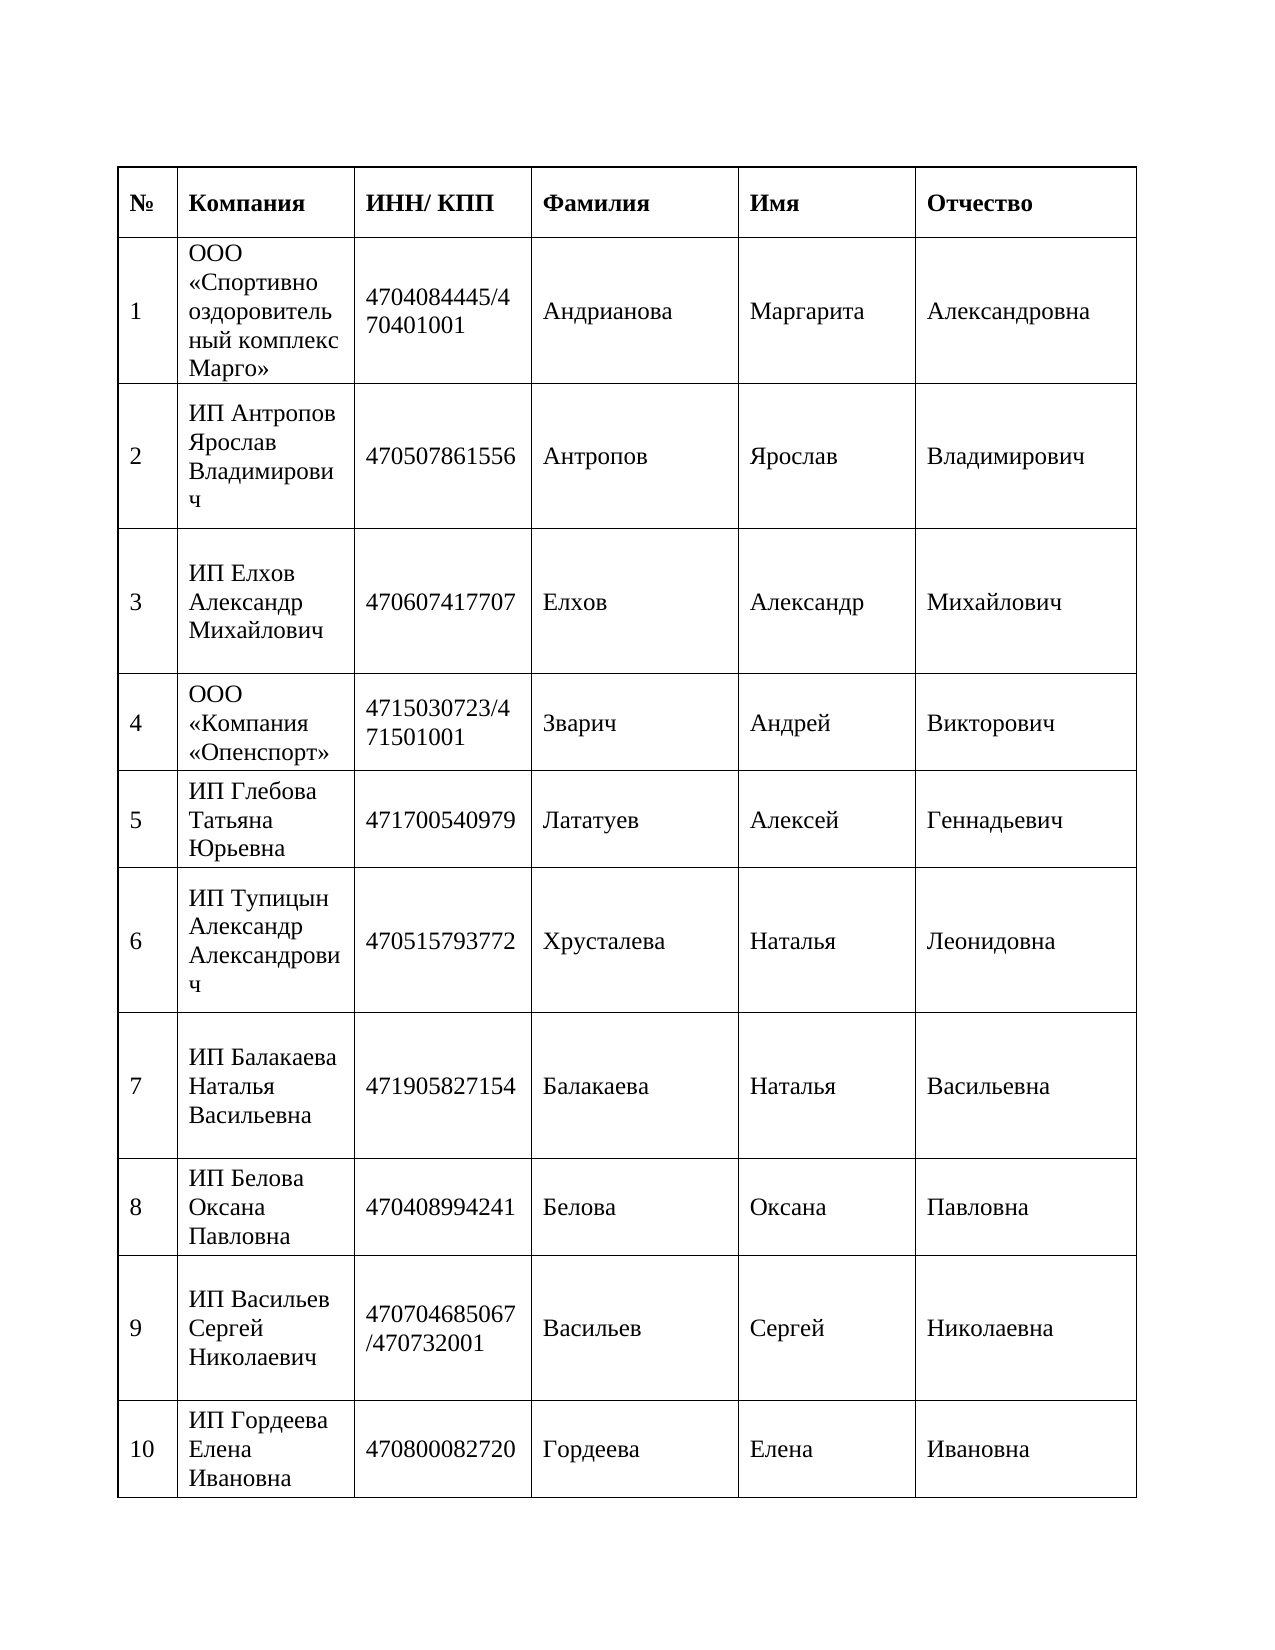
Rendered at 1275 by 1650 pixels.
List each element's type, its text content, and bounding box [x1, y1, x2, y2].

table_cell 7 [119, 1013, 177, 1158]
table_cell 1 [119, 238, 177, 383]
table_cell 470607417707 [355, 529, 531, 673]
table_cell 6 [119, 868, 177, 1012]
table_cell Оксана [739, 1159, 915, 1254]
table_cell 470800082720 [355, 1401, 531, 1497]
table_cell Зварич [532, 674, 738, 770]
table_cell ООО «Спортивно оздоровительный комплекс Марго» [178, 238, 354, 383]
table_cell Наталья [739, 1013, 915, 1158]
table_cell ООО «Компания «Опенспорт» [178, 674, 354, 770]
table_cell Викторович [916, 674, 1136, 770]
table_cell ИП Антропов Ярослав Владимирович [178, 384, 354, 528]
table_cell 470704685067/470732001 [355, 1256, 531, 1400]
table_cell 3 [119, 529, 177, 673]
table_cell 4715030723/471501001 [355, 674, 531, 770]
table_cell Павловна [916, 1159, 1136, 1254]
table_cell 471700540979 [355, 771, 531, 867]
table_cell Антропов [532, 384, 738, 528]
table_cell Андрианова [532, 238, 738, 383]
table_cell Хрусталева [532, 868, 738, 1012]
table_cell 5 [119, 771, 177, 867]
table_cell Гордеева [532, 1401, 738, 1497]
table_cell 2 [119, 384, 177, 528]
table_header Компания [178, 168, 354, 237]
table_cell 9 [119, 1256, 177, 1400]
table_cell ИП Тупицын Александр Александрович [178, 868, 354, 1012]
table_header ИНН/ КПП [355, 168, 531, 237]
table_cell ИП Васильев Сергей Николаевич [178, 1256, 354, 1400]
table_cell Сергей [739, 1256, 915, 1400]
table_cell Лататуев [532, 771, 738, 867]
table_cell ИП Глебова Татьяна Юрьевна [178, 771, 354, 867]
table_cell ИП Елхов Александр Михайлович [178, 529, 354, 673]
table_cell Балакаева [532, 1013, 738, 1158]
table_cell Ивановна [916, 1401, 1136, 1497]
table_cell Александровна [916, 238, 1136, 383]
table_header Фамилия [532, 168, 738, 237]
table_cell Наталья [739, 868, 915, 1012]
table_cell 8 [119, 1159, 177, 1254]
table_cell Геннадьевич [916, 771, 1136, 867]
table_header № [119, 168, 177, 237]
table_cell 10 [119, 1401, 177, 1497]
table_cell 4704084445/470401001 [355, 238, 531, 383]
table_cell Елена [739, 1401, 915, 1497]
table_cell Маргарита [739, 238, 915, 383]
table_cell Ярослав [739, 384, 915, 528]
table_cell Владимирович [916, 384, 1136, 528]
table_cell Николаевна [916, 1256, 1136, 1400]
table_cell Васильев [532, 1256, 738, 1400]
table_cell Елхов [532, 529, 738, 673]
table_cell 4 [119, 674, 177, 770]
table_cell 470507861556 [355, 384, 531, 528]
table_header Имя [739, 168, 915, 237]
table_cell Михайлович [916, 529, 1136, 673]
table_cell Александр [739, 529, 915, 673]
table_cell Васильевна [916, 1013, 1136, 1158]
table_cell 470408994241 [355, 1159, 531, 1254]
table_cell Андрей [739, 674, 915, 770]
table_cell Леонидовна [916, 868, 1136, 1012]
table_cell 471905827154 [355, 1013, 531, 1158]
table_cell ИП Гордеева Елена Ивановна [178, 1401, 354, 1497]
table_cell ИП Балакаева Наталья Васильевна [178, 1013, 354, 1158]
table_cell 470515793772 [355, 868, 531, 1012]
table_cell ИП Белова Оксана Павловна [178, 1159, 354, 1254]
table_cell Алексей [739, 771, 915, 867]
table_header Отчество [916, 168, 1136, 237]
table_cell Белова [532, 1159, 738, 1254]
